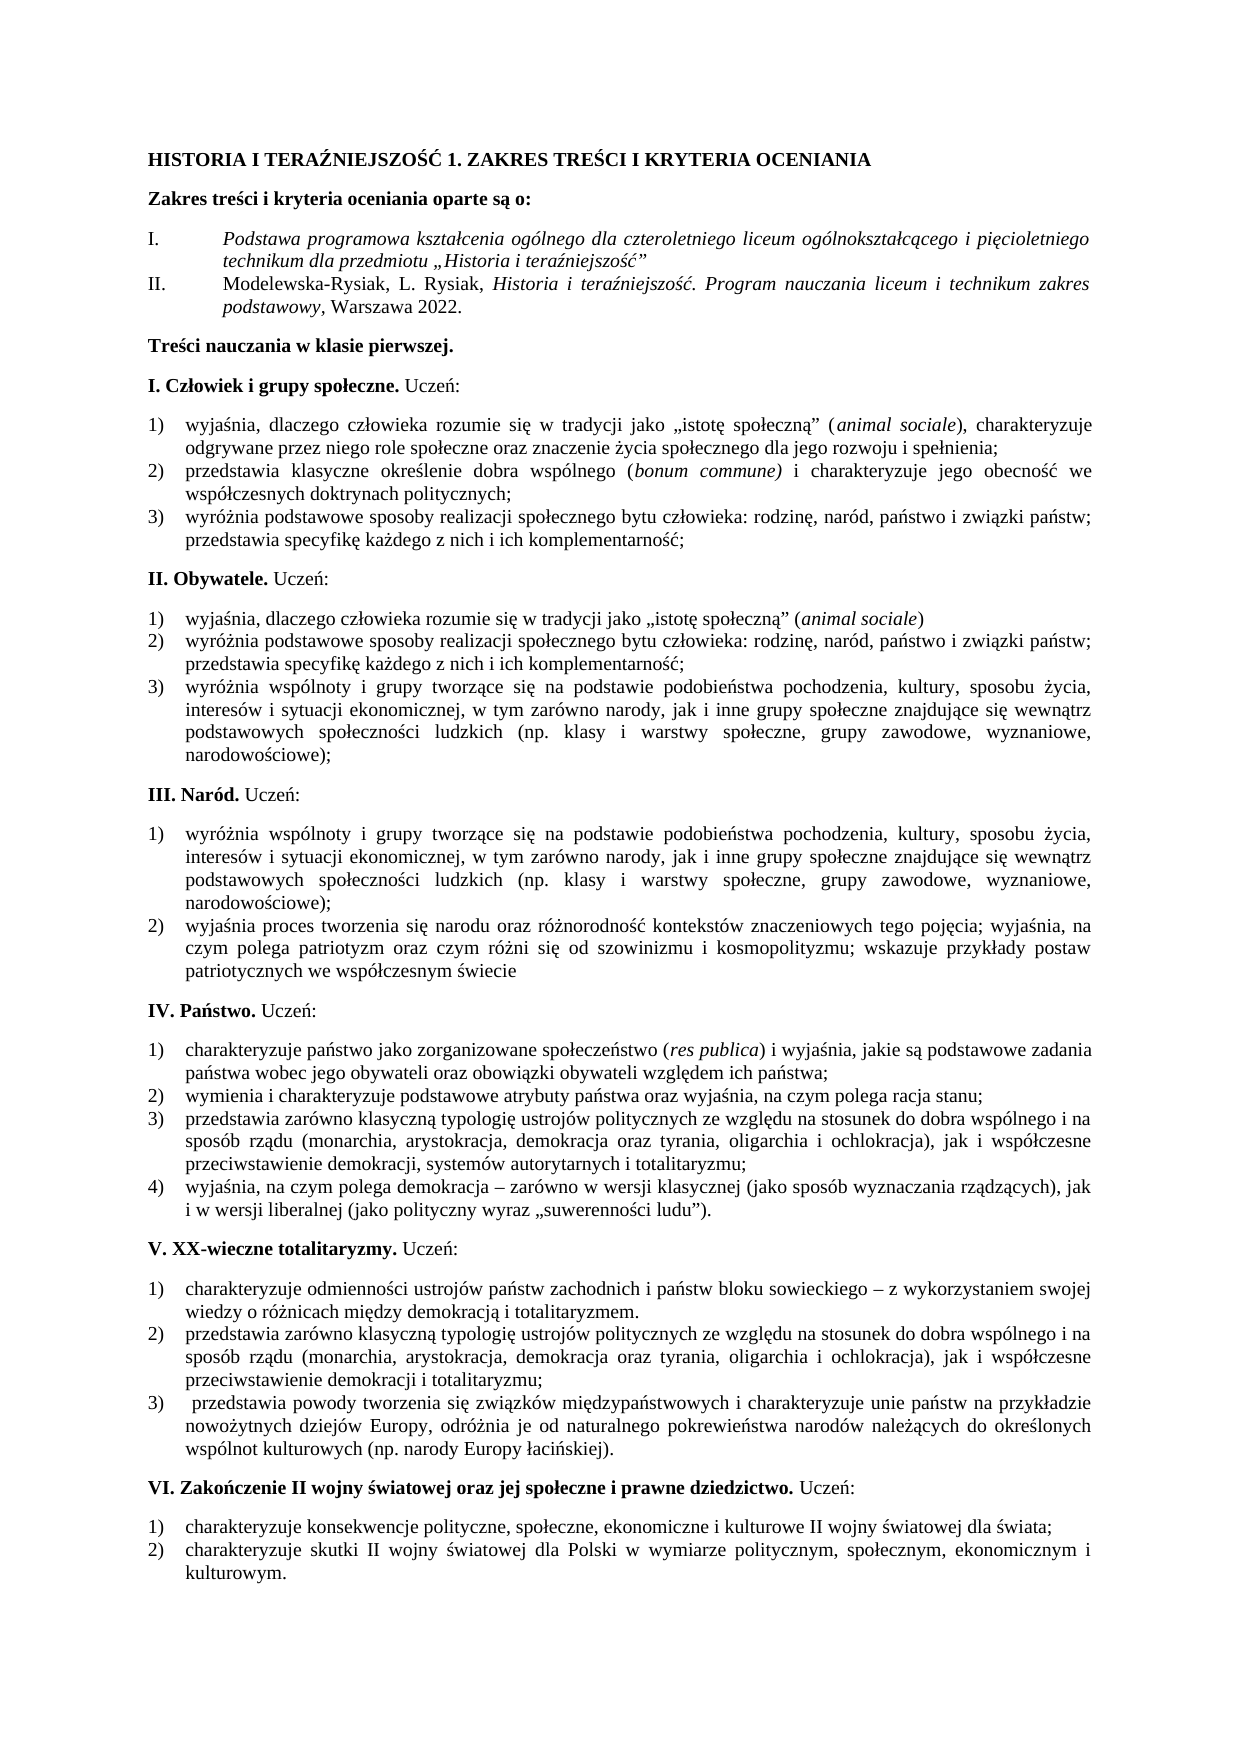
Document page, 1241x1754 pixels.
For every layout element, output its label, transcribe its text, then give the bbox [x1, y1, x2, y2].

text Zakres treści i kryteria oceniania oparte są o: [148, 187, 1093, 210]
list wyróżnia wspólnoty i grupy tworzące się na podstawie podobieństwa pochodzenia, kultury, sposobu życia, interesów i sytuacji ekonomicznej, w tym zarówno narody, jak i inne grupy społeczne znajdujące się wewnątrz podstawowych społeczności ludzkich (np. klasy i warstwy społeczne, grupy zawodowe, wyznaniowe, narodowościowe); [148, 822, 1093, 913]
text IV. Państwo. Uczeń: [148, 999, 1093, 1021]
text I. Człowiek i grupy społeczne. Uczeń: [148, 374, 1093, 397]
list wyjaśnia, na czym polega demokracja – zarówno w wersji klasycznej (jako sposób wyznaczania rządzących), jak i w wersji liberalnej (jako polityczny wyraz „suwerenności ludu”). [148, 1175, 1093, 1221]
list wyjaśnia, dlaczego człowieka rozumie się w tradycji jako „istotę społeczną” (animal sociale) [148, 606, 1093, 629]
text III. Naród. Uczeń: [148, 783, 1093, 806]
list wyjaśnia, dlaczego człowieka rozumie się w tradycji jako „istotę społeczną” (animal sociale), charakteryzuje odgrywane przez niego role społeczne oraz znaczenie życia społecznego dla jego rozwoju i spełnienia; [148, 413, 1093, 459]
list przedstawia powody tworzenia się związków międzypaństwowych i charakteryzuje unie państw na przykładzie nowożytnych dziejów Europy, odróżnia je od naturalnego pokrewieństwa narodów należących do określonych wspólnot kulturowych (np. narody Europy łacińskiej). [148, 1391, 1093, 1459]
text II. Obywatele. Uczeń: [148, 567, 1093, 590]
list przedstawia zarówno klasyczną typologię ustrojów politycznych ze względu na stosunek do dobra wspólnego i na sposób rządu (monarchia, arystokracja, demokracja oraz tyrania, oligarchia i ochlokracja), jak i współczesne przeciwstawienie demokracji, systemów autorytarnych i totalitaryzmu; [148, 1107, 1093, 1175]
text VI. Zakończenie II wojny światowej oraz jej społeczne i prawne dziedzictwo. Uczeń: [148, 1476, 1093, 1499]
list wyróżnia podstawowe sposoby realizacji społecznego bytu człowieka: rodzinę, naród, państwo i związki państw; przedstawia specyfikę każdego z nich i ich komplementarność; [148, 505, 1093, 550]
text HISTORIA I TERAŹNIEJSZOŚĆ 1. ZAKRES TREŚCI I KRYTERIA OCENIANIA [148, 148, 1093, 170]
list charakteryzuje państwo jako zorganizowane społeczeństwo (res publica) i wyjaśnia, jakie są podstawowe zadania państwa wobec jego obywateli oraz obowiązki obywateli względem ich państwa; [148, 1038, 1093, 1084]
list Modelewska-Rysiak, L. Rysiak, Historia i teraźniejszość. Program nauczania liceum i technikum zakres podstawowy, Warszawa 2022. [148, 272, 1093, 318]
list wyróżnia podstawowe sposoby realizacji społecznego bytu człowieka: rodzinę, naród, państwo i związki państw; przedstawia specyfikę każdego z nich i ich komplementarność; [148, 629, 1093, 675]
list wyróżnia wspólnoty i grupy tworzące się na podstawie podobieństwa pochodzenia, kultury, sposobu życia, interesów i sytuacji ekonomicznej, w tym zarówno narody, jak i inne grupy społeczne znajdujące się wewnątrz podstawowych społeczności ludzkich (np. klasy i warstwy społeczne, grupy zawodowe, wyznaniowe, narodowościowe); [148, 675, 1093, 766]
text Treści nauczania w klasie pierwszej. [148, 334, 1093, 357]
text V. XX-wieczne totalitaryzmy. Uczeń: [148, 1237, 1093, 1260]
list Podstawa programowa kształcenia ogólnego dla czteroletniego liceum ogólnokształcącego i pięcioletniego technikum dla przedmiotu „Historia i teraźniejszość” [148, 227, 1093, 272]
list wymienia i charakteryzuje podstawowe atrybuty państwa oraz wyjaśnia, na czym polega racja stanu; [148, 1084, 1093, 1107]
list przedstawia zarówno klasyczną typologię ustrojów politycznych ze względu na stosunek do dobra wspólnego i na sposób rządu (monarchia, arystokracja, demokracja oraz tyrania, oligarchia i ochlokracja), jak i współczesne przeciwstawienie demokracji i totalitaryzmu; [148, 1322, 1093, 1391]
list charakteryzuje konsekwencje polityczne, społeczne, ekonomiczne i kulturowe II wojny światowej dla świata; [148, 1515, 1093, 1538]
list przedstawia klasyczne określenie dobra wspólnego (bonum commune) i charakteryzuje jego obecność we współczesnych doktrynach politycznych; [148, 459, 1093, 505]
list wyjaśnia proces tworzenia się narodu oraz różnorodność kontekstów znaczeniowych tego pojęcia; wyjaśnia, na czym polega patriotyzm oraz czym różni się od szowinizmu i kosmopolityzmu; wskazuje przykłady postaw patriotycznych we współczesnym świecie [148, 913, 1093, 982]
list charakteryzuje skutki II wojny światowej dla Polski w wymiarze politycznym, społecznym, ekonomicznym i kulturowym. [148, 1538, 1093, 1584]
